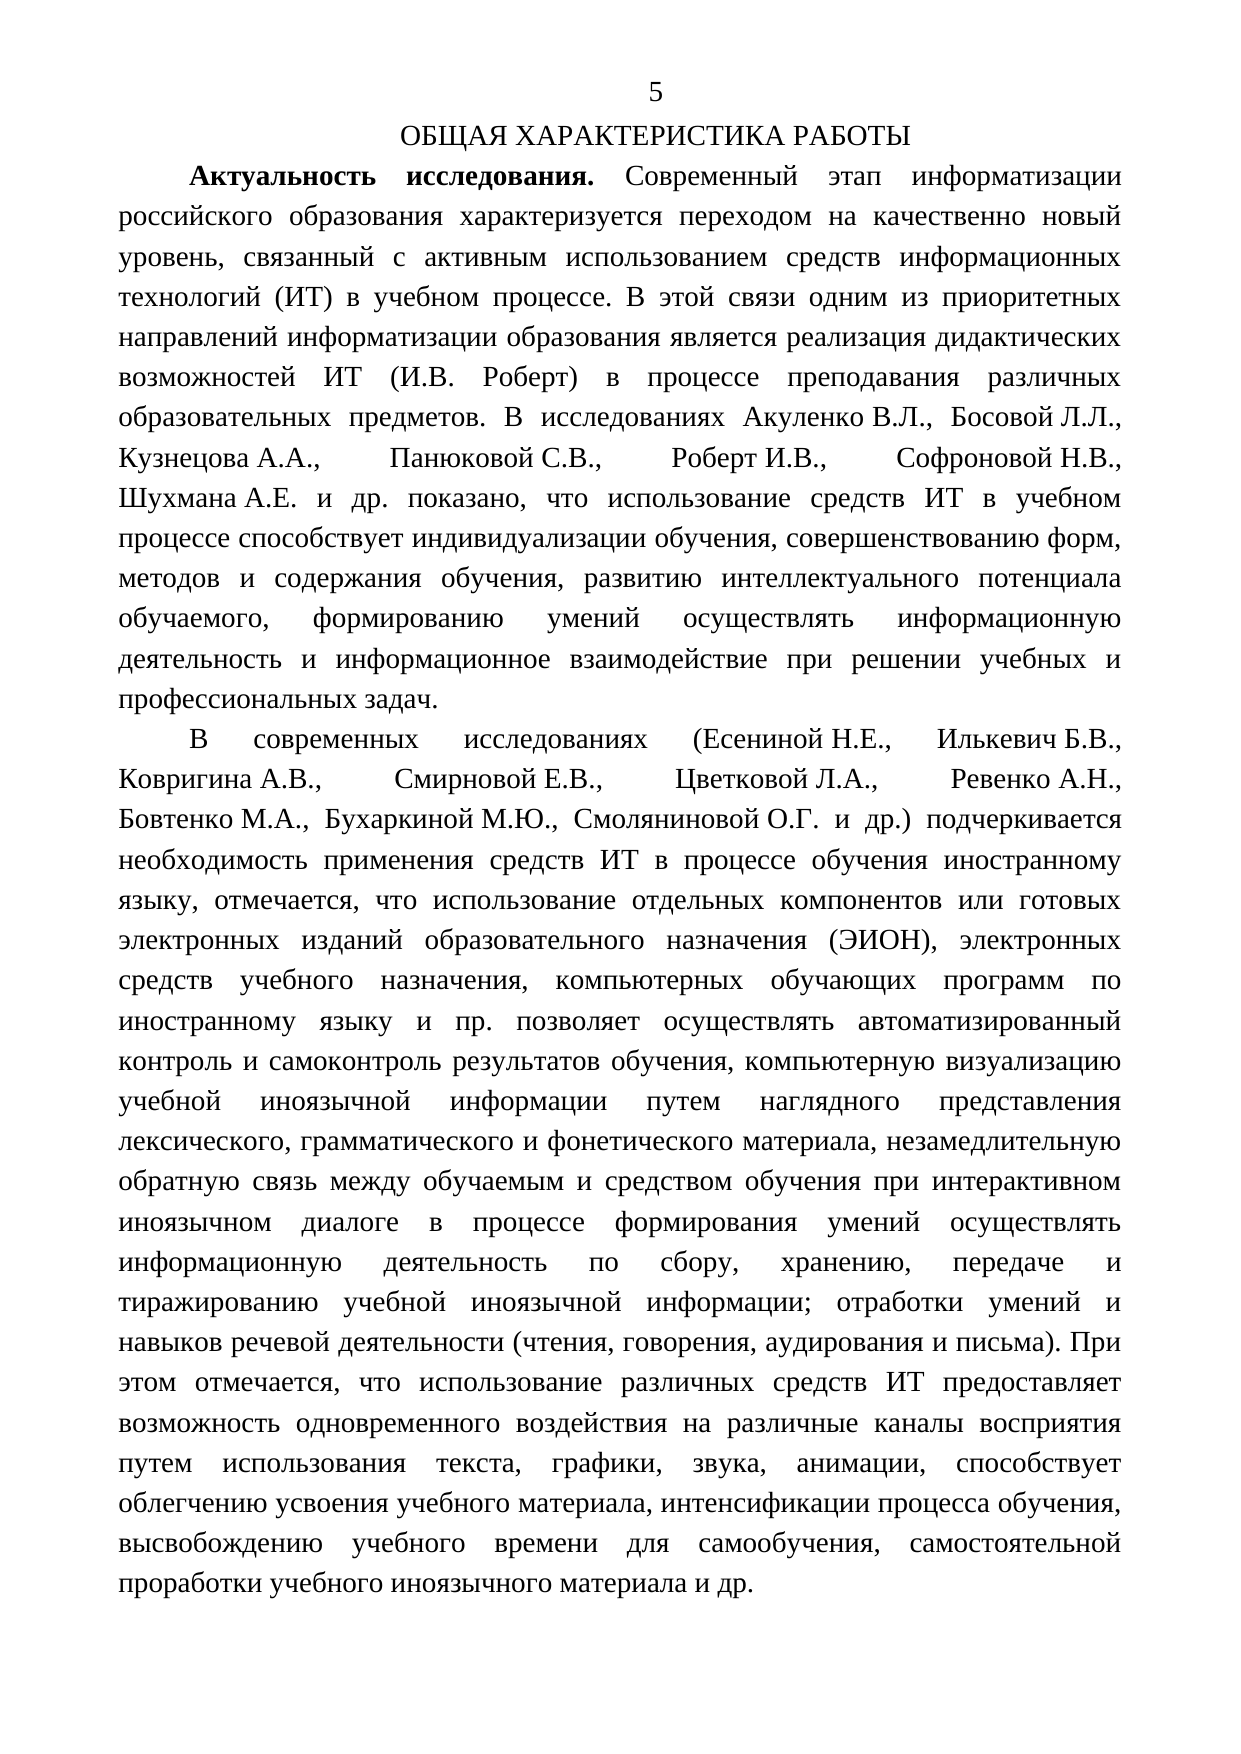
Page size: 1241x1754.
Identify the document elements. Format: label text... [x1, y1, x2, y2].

text ОБЩАЯ ХАРАКТЕРИСТИКА РАБОТЫ [118, 118, 1122, 152]
text Актуальность исследования. Современный этап информатизации российского образования характеризуется переходом на качественно новый уровень, связанный с активным использованием средств информационных технологий (ИТ) в учебном процессе. В этой связи одним из приоритетных направлений информатизации образования является реализация дидактических возможностей ИТ (И.В. Роберт) в процессе преподавания различных образовательных предметов. В исследованиях Акуленко В.Л., Босовой Л.Л., Кузнецова А.А., Панюковой С.В., Роберт И.В., Софроновой Н.В., Шухмана А.Е. и др. показано, что использование средств ИТ в учебном процессе способствует индивидуализации обучения, совершенствованию форм, методов и содержания обучения, развитию интеллектуального потенциала обучаемого, формированию умений осуществлять информационную деятельность и информационное взаимодействие при решении учебных и профессиональных задач. [118, 158, 1122, 714]
text В современных исследованиях (Есениной НЕ., Илькевич БВ., Ковригина АВ., Смирновой ЕВ., Цветковой ЛА., Ревенко АН., Бовтенко МА., Бухаркиной МЮ., Смоляниновой О.Г. и др) подчеркивается необходимость применения средств ИТ в процессе обучения иностранному языку, отмечается, что использование отдельных компонентов или готовых электронных изданий образовательного назначения (ЭИОН), электронных средств учебного назначения, компьютерных обучающих программ по иностранному языку и пр позволяет осуществлять автоматизированный контроль и самоконтроль результатов обучения, компьютерную визуализацию учебной иноязычной информации путем наглядного представления лексического, грамматического и фонетического материала, незамедлительную обратную связь между обучаемым и средством обучения при интерактивном иноязычном диалоге в процессе формирования умений осуществлять информационную деятельность по сбору, хранению, передаче и тиражированию учебной иноязычной информации; отработки умений и навыков речевой деятельности (чтения, говорения, аудирования и письма) При этом отмечается, что использование различных средств ИТ предоставляет возможность одновременного воздействия на различные каналы восприятия путем использования текста, графики, звука, анимации, способствует облегчению усвоения учебного материала, интенсификации процесса обучения, высвобождению учебного времени для самообучения, самостоятельной проработки учебного иноязычного материала и др [118, 721, 1122, 1599]
